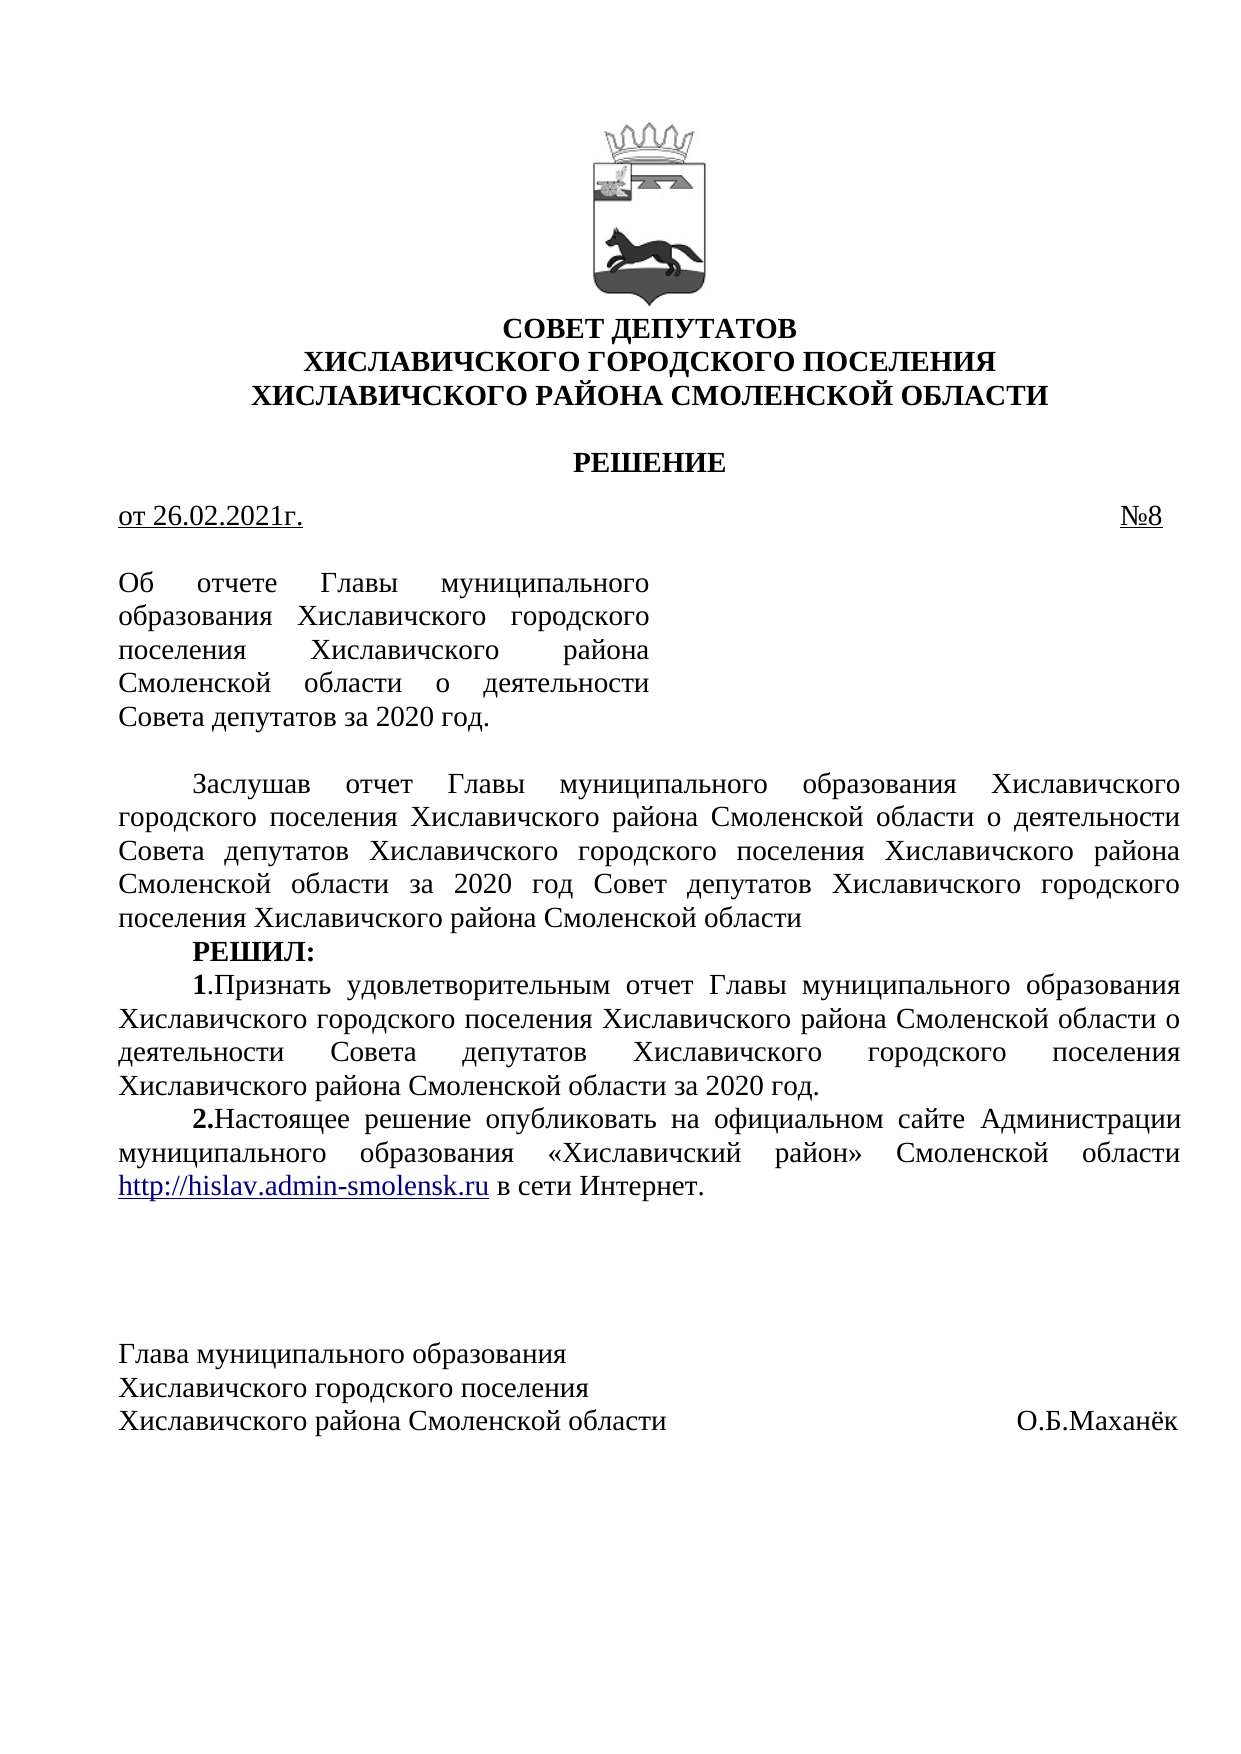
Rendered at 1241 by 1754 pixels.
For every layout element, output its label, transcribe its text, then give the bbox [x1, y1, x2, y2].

text 2.Настоящее решение опубликовать на официальном сайте Администрации муниципального образования «Хиславичский район» Смоленской области http://hislav.admin-smolensk.ru в сети Интернет. [118, 1101, 1181, 1202]
text Хиславичского городского поселения [118, 1370, 1181, 1403]
text Заслушав отчет Главы муниципального образования Хиславичского городского поселения Хиславичского района Смоленской области о деятельности Совета депутатов Хиславичского городского поселения Хиславичского района Смоленской области за 2020 год Совет депутатов Хиславичского городского поселения Хиславичского района Смоленской области [118, 766, 1181, 934]
text Хиславичского района Смоленской области О.Б.Маханёк [118, 1403, 1181, 1437]
text Об отчете Главы муниципального образования Хиславичского городского поселения Хиславичского района Смоленской области о деятельности Совета депутатов за 2020 год. [118, 565, 650, 732]
text от 26.02.2021г. №8 [118, 498, 1181, 531]
text СОВЕТ ДЕПУТАТОВ [118, 311, 1181, 344]
text ХИСЛАВИЧСКОГО ГОРОДСКОГО ПОСЕЛЕНИЯ [118, 344, 1181, 378]
text ХИСЛАВИЧСКОГО РАЙОНА СМОЛЕНСКОЙ ОБЛАСТИ [118, 378, 1181, 411]
text 1.Признать удовлетворительным отчет Главы муниципального образования Хиславичского городского поселения Хиславичского района Смоленской области о деятельности Совета депутатов Хиславичского городского поселения Хиславичского района Смоленской области за 2020 год. [118, 967, 1181, 1101]
text РЕШЕНИЕ [118, 445, 1181, 478]
text Глава муниципального образования [118, 1336, 1181, 1370]
text РЕШИЛ: [118, 934, 1181, 967]
picture [581, 118, 718, 311]
